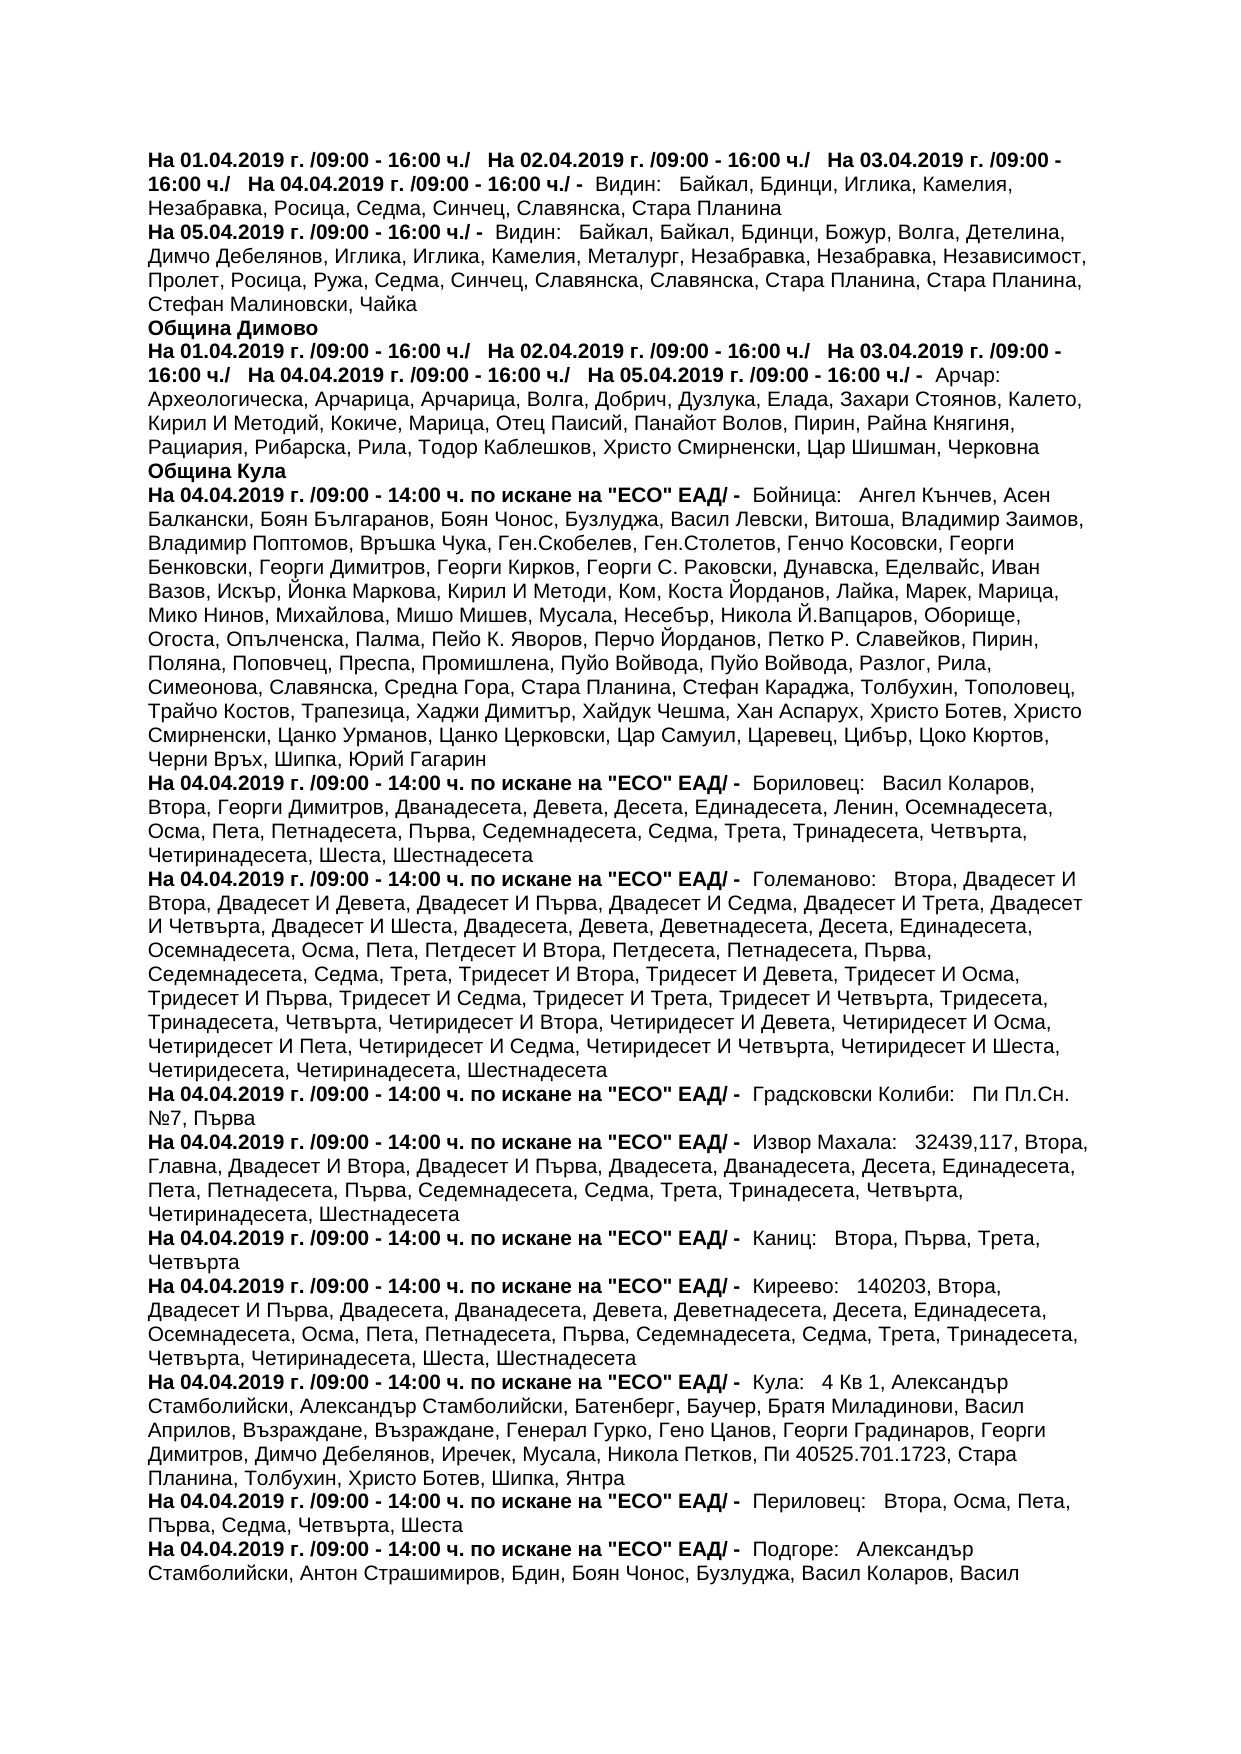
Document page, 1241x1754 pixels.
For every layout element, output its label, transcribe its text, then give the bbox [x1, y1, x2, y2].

text Община Димово [148, 315, 1093, 339]
text На 04.04.2019 г. /09:00 - 14:00 ч. по искане на "ЕСО" ЕАД/ - Големаново: Втора, Двадесет И Втора, Двадесет И Девета, Двадесет И Първа, Двадесет И Седма, Двадесет И Трета, Двадесет И Четвърта, Двадесет И Шеста, Двадесета, Девета, Деветнадесета, Десета, Единадесета, Осемнадесета, Осма, Пета, Петдесет И Втора, Петдесета, Петнадесета, Първа, Седемнадесета, Седма, Трета, Тридесет И Втора, Тридесет И Девета, Тридесет И Осма, Тридесет И Първа, Тридесет И Седма, Тридесет И Трета, Тридесет И Четвърта, Тридесета, Тринадесета, Четвърта, Четиридесет И Втора, Четиридесет И Девета, Четиридесет И Осма, Четиридесет И Пета, Четиридесет И Седма, Четиридесет И Четвърта, Четиридесет И Шеста, Четиридесета, Четиринадесета, Шестнадесета [148, 866, 1093, 1082]
text На 04.04.2019 г. /09:00 - 14:00 ч. по искане на "ЕСО" ЕАД/ - Кула: 4 Кв 1, Александър Стамболийски, Александър Стамболийски, Батенберг, Баучер, Братя Миладинови, Васил Априлов, Възраждане, Възраждане, Генерал Гурко, Гено Цанов, Георги Градинаров, Георги Димитров, Димчо Дебелянов, Иречек, Мусала, Никола Петков, Пи 40525.701.1723, Стара Планина, Толбухин, Христо Ботев, Шипка, Янтра [148, 1369, 1093, 1489]
text На 01.04.2019 г. /09:00 - 16:00 ч./ На 02.04.2019 г. /09:00 - 16:00 ч./ На 03.04.2019 г. /09:00 - 16:00 ч./ На 04.04.2019 г. /09:00 - 16:00 ч./ На 05.04.2019 г. /09:00 - 16:00 ч./ - Арчар: Археологическа, Арчарица, Арчарица, Волга, Добрич, Дузлука, Елада, Захари Стоянов, Калето, Кирил И Методий, Кокиче, Марица, Отец Паисий, Панайот Волов, Пирин, Райна Княгиня, Рациария, Рибарска, Рила, Тодор Каблешков, Христо Смирненски, Цар Шишман, Черковна [148, 339, 1093, 459]
text На 04.04.2019 г. /09:00 - 14:00 ч. по искане на "ЕСО" ЕАД/ - Киреево: 140203, Втора, Двадесет И Първа, Двадесета, Дванадесета, Девета, Деветнадесета, Десета, Единадесета, Осемнадесета, Осма, Пета, Петнадесета, Първа, Седемнадесета, Седма, Трета, Тринадесета, Четвърта, Четиринадесета, Шеста, Шестнадесета [148, 1274, 1093, 1369]
text На 04.04.2019 г. /09:00 - 14:00 ч. по искане на "ЕСО" ЕАД/ - Извор Махала: 32439,117, Втора, Главна, Двадесет И Втора, Двадесет И Първа, Двадесета, Дванадесета, Десета, Единадесета, Пета, Петнадесета, Първа, Седемнадесета, Седма, Трета, Тринадесета, Четвърта, Четиринадесета, Шестнадесета [148, 1130, 1093, 1226]
text На 04.04.2019 г. /09:00 - 14:00 ч. по искане на "ЕСО" ЕАД/ - Периловец: Втора, Осма, Пета, Първа, Седма, Четвърта, Шеста [148, 1489, 1093, 1537]
text На 05.04.2019 г. /09:00 - 16:00 ч./ - Видин: Байкал, Байкал, Бдинци, Божур, Волга, Детелина, Димчо Дебелянов, Иглика, Иглика, Камелия, Металург, Незабравка, Незабравка, Независимост, Пролет, Росица, Ружа, Седма, Синчец, Славянска, Славянска, Стара Планина, Стара Планина, Стефан Малиновски, Чайка [148, 219, 1093, 315]
text На 01.04.2019 г. /09:00 - 16:00 ч./ На 02.04.2019 г. /09:00 - 16:00 ч./ На 03.04.2019 г. /09:00 - 16:00 ч./ На 04.04.2019 г. /09:00 - 16:00 ч./ - Видин: Байкал, Бдинци, Иглика, Камелия, Незабравка, Росица, Седма, Синчец, Славянска, Стара Планина [148, 148, 1093, 219]
text На 04.04.2019 г. /09:00 - 14:00 ч. по искане на "ЕСО" ЕАД/ - Бойница: Ангел Кънчев, Асен Балкански, Боян Българанов, Боян Чонос, Бузлуджа, Васил Левски, Витоша, Владимир Заимов, Владимир Поптомов, Връшка Чука, Ген.Скобелев, Ген.Столетов, Генчо Косовски, Георги Бенковски, Георги Димитров, Георги Кирков, Георги С. Раковски, Дунавска, Еделвайс, Иван Вазов, Искър, Йонка Маркова, Кирил И Методи, Ком, Коста Йорданов, Лайка, Марек, Марица, Мико Нинов, Михайлова, Мишо Мишев, Мусала, Несебър, Никола Й.Вапцаров, Оборище, Огоста, Опълченска, Палма, Пейо К. Яворов, Перчо Йорданов, Петко Р. Славейков, Пирин, Поляна, Поповчец, Преспа, Промишлена, Пуйо Войвода, Пуйо Войвода, Разлог, Рила, Симеонова, Славянска, Средна Гора, Стара Планина, Стефан Караджа, Толбухин, Тополовец, Трайчо Костов, Трапезица, Хаджи Димитър, Хайдук Чешма, Хан Аспарух, Христо Ботев, Христо Смирненски, Цанко Урманов, Цанко Церковски, Цар Самуил, Царевец, Цибър, Цоко Кюртов, Черни Връх, Шипка, Юрий Гагарин [148, 483, 1093, 771]
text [148, 1537, 1093, 1585]
text На 04.04.2019 г. /09:00 - 14:00 ч. по искане на "ЕСО" ЕАД/ - Бориловец: Васил Коларов, Втора, Георги Димитров, Дванадесета, Девета, Десета, Единадесета, Ленин, Осемнадесета, Осма, Пета, Петнадесета, Първа, Седемнадесета, Седма, Трета, Тринадесета, Четвърта, Четиринадесета, Шеста, Шестнадесета [148, 771, 1093, 866]
text Община Кула [148, 459, 1093, 483]
text На 04.04.2019 г. /09:00 - 14:00 ч. по искане на "ЕСО" ЕАД/ - Каниц: Втора, Първа, Трета, Четвърта [148, 1226, 1093, 1274]
text На 04.04.2019 г. /09:00 - 14:00 ч. по искане на "ЕСО" ЕАД/ - Градсковски Колиби: Пи Пл.Сн.№7, Първа [148, 1082, 1093, 1130]
